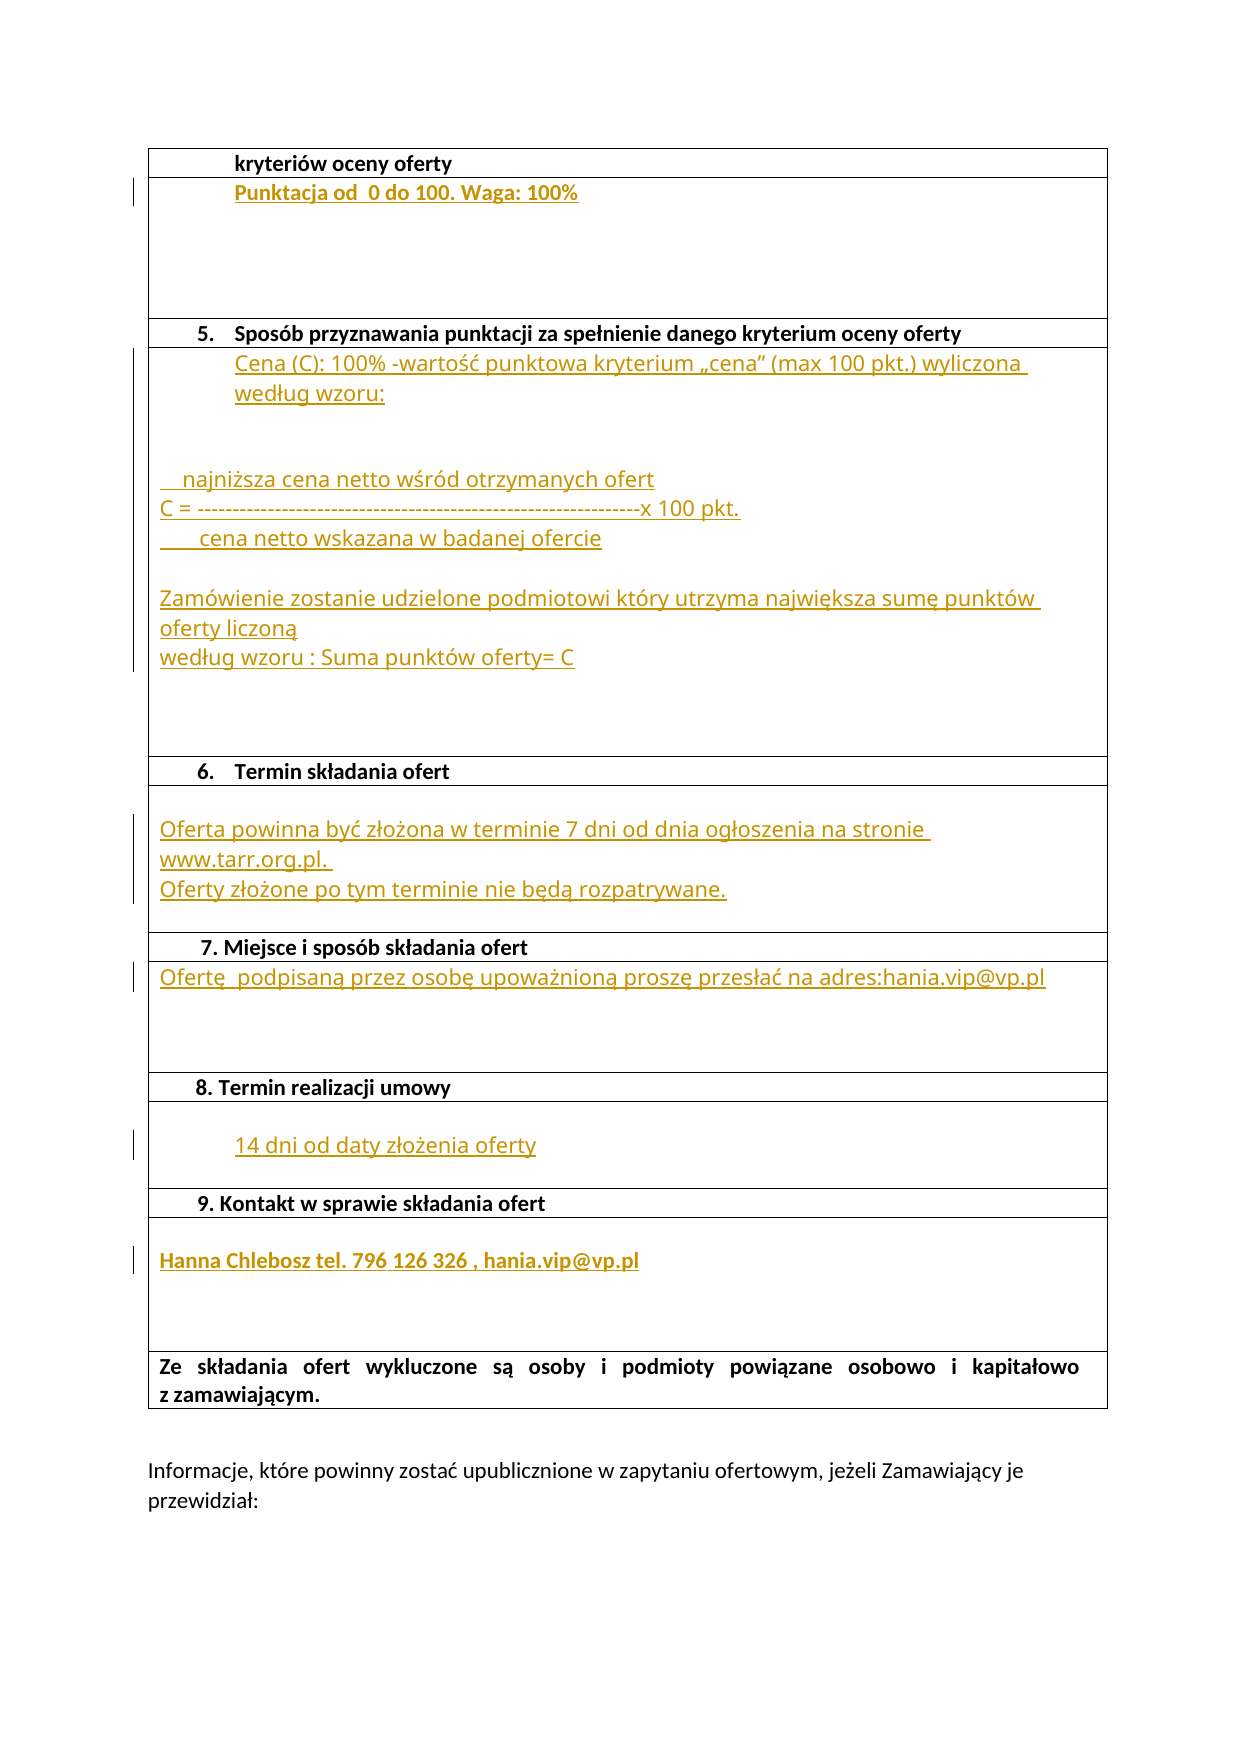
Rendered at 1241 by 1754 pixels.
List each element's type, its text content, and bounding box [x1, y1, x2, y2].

table_cell [149, 786, 1107, 932]
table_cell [149, 149, 1107, 177]
table_cell 8. Termin realizacji umowy [149, 1073, 1107, 1101]
text Informacje, które powinny zostać upublicznione w zapytaniu ofertowym, jeżeli Zamawiający je przewidział: [148, 1456, 1093, 1514]
table_cell Termin składania ofert [149, 757, 1107, 785]
table_cell [149, 1102, 1107, 1188]
table_cell [149, 348, 1107, 756]
table_cell Sposób przyznawania punktacji za spełnienie danego kryterium oceny oferty [149, 319, 1107, 347]
table_cell 7. Miejsce i sposób składania ofert [149, 933, 1107, 961]
table_cell 9. Kontakt w sprawie składania ofert [149, 1189, 1107, 1217]
table_cell Ze składania ofert wykluczone są osoby i podmioty powiązane osobowo i kapitałowo z zamawiającym. [149, 1352, 1107, 1408]
table_cell [149, 178, 1107, 318]
table_cell [149, 1218, 1107, 1351]
table_cell [149, 962, 1107, 1072]
